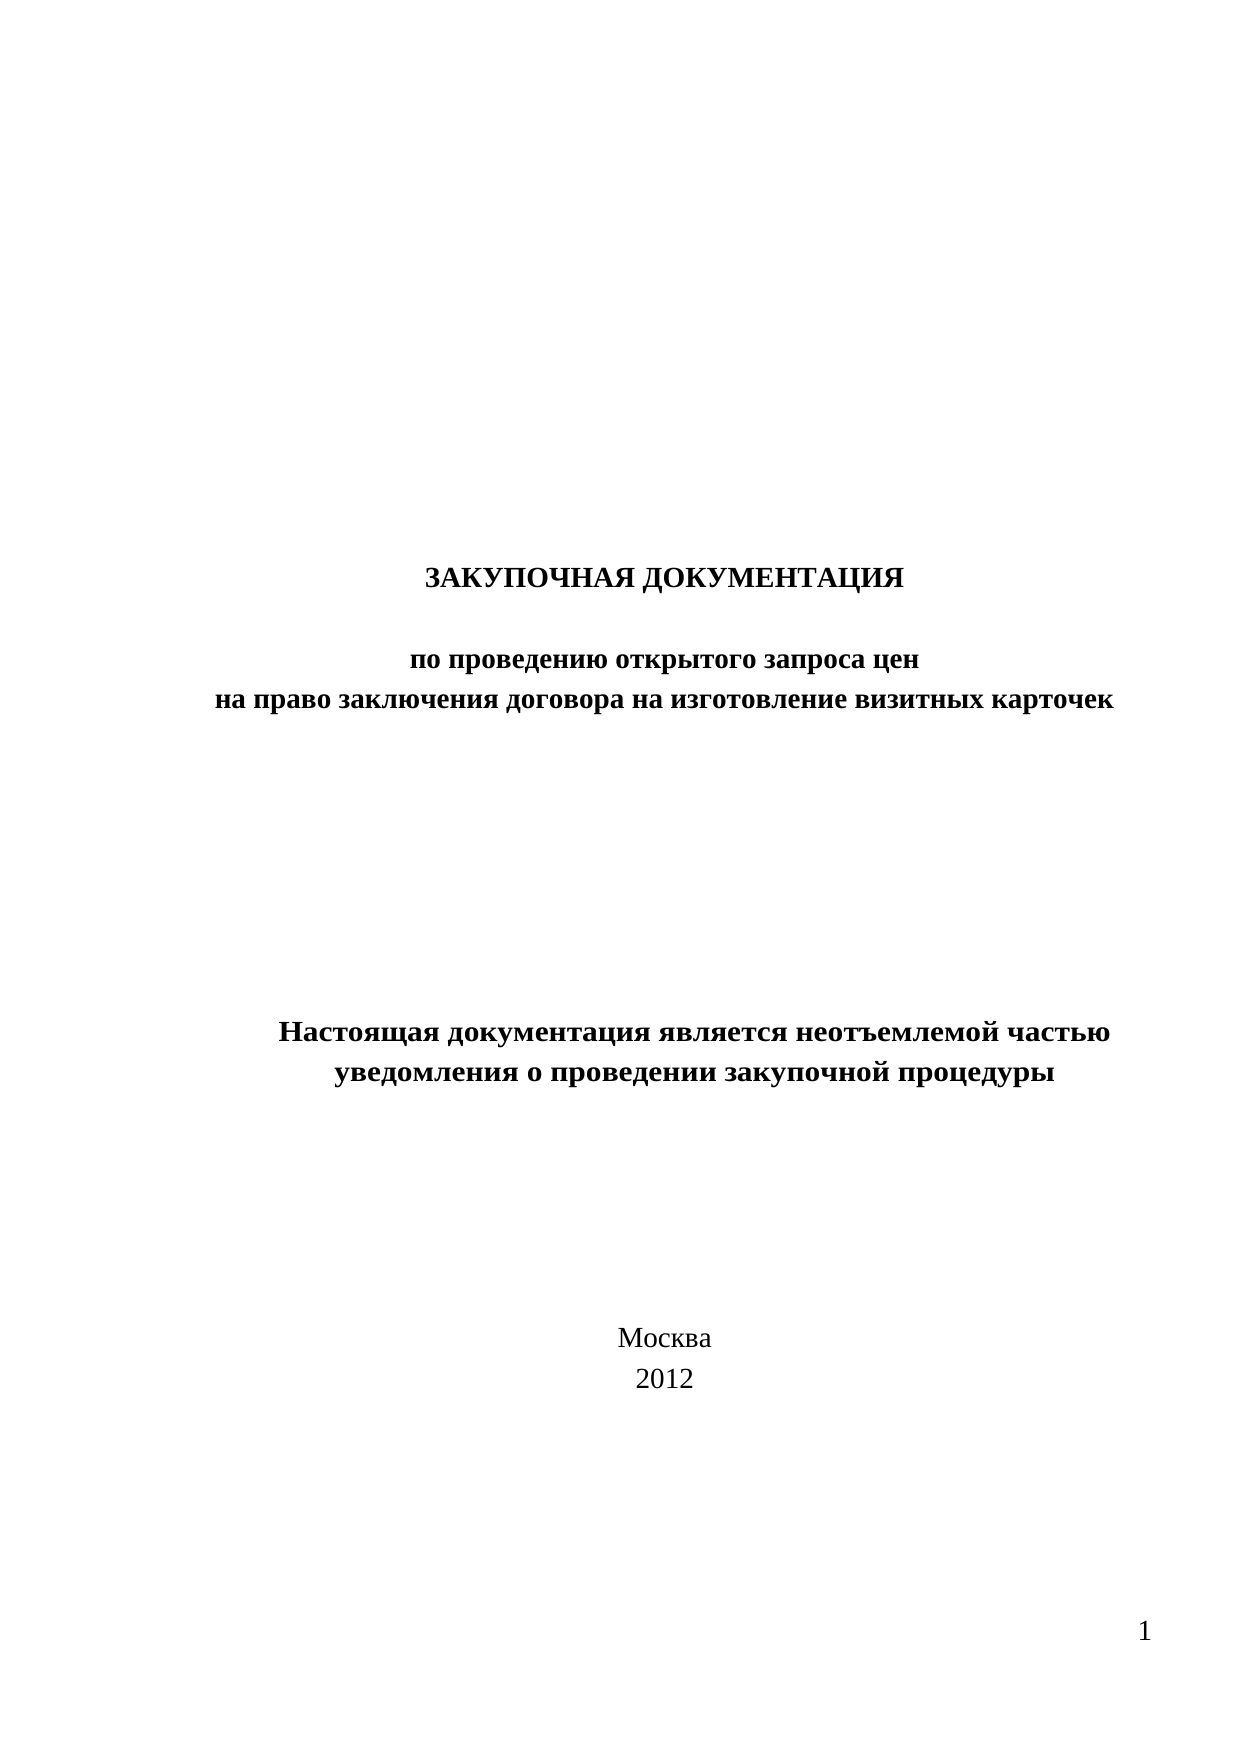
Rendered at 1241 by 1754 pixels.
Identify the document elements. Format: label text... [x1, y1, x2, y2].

text по проведению открытого запроса цен [177, 641, 1152, 674]
text 2012 [177, 1361, 1152, 1394]
text уведомления о проведении закупочной процедуры [179, 1054, 1152, 1088]
text Москва [177, 1321, 1152, 1354]
text на право заключения договора на изготовление визитных карточек [177, 681, 1152, 715]
text ЗАКУПОЧНАЯ ДОКУМЕНТАЦИЯ [177, 561, 1152, 594]
text Настоящая документация является неотъемлемой частью [179, 1014, 1152, 1048]
